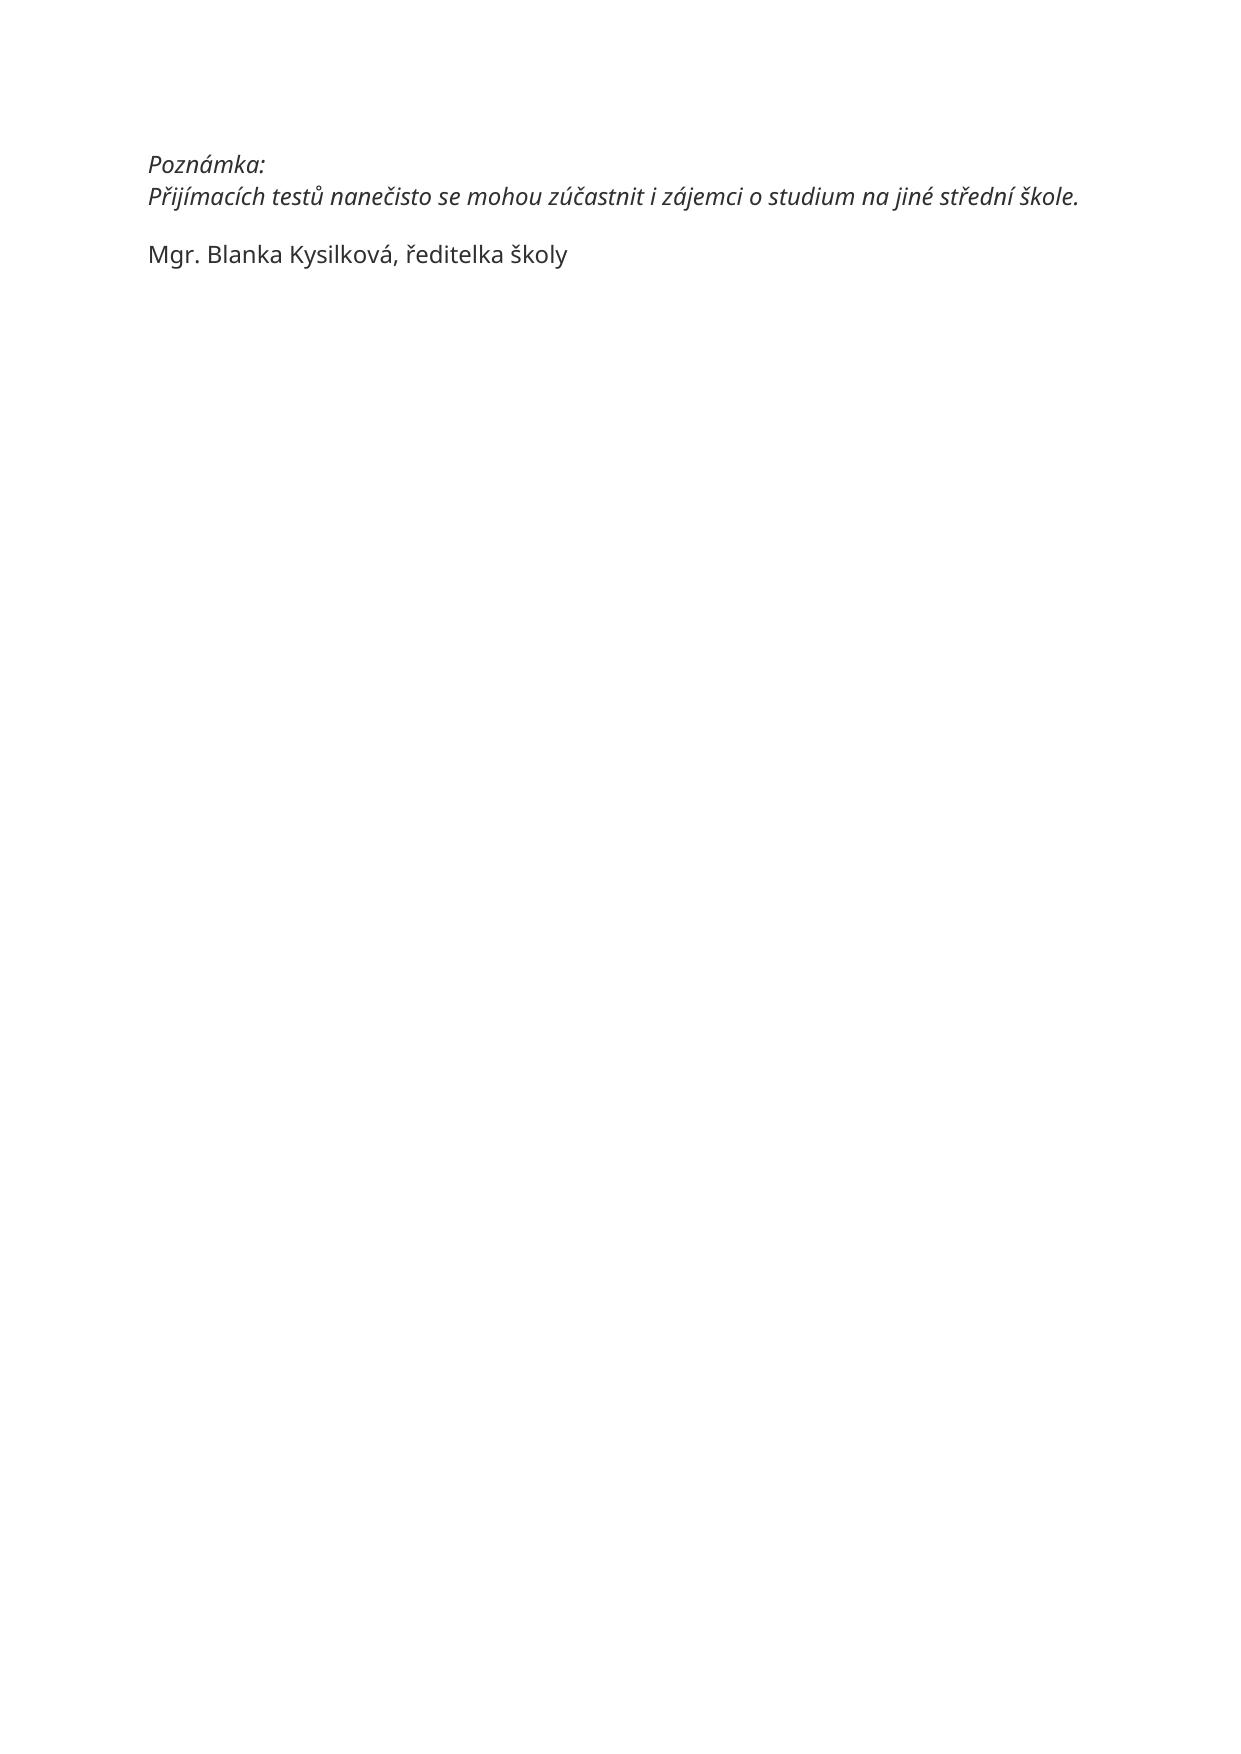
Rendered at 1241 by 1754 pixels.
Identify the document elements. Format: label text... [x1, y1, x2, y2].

text Mgr. Blanka Kysilková, ředitelka školy [148, 238, 1093, 270]
text Poznámka: Přijímacích testů nanečisto se mohou zúčastnit i zájemci o studium na jiné střední škole. [148, 148, 1093, 213]
